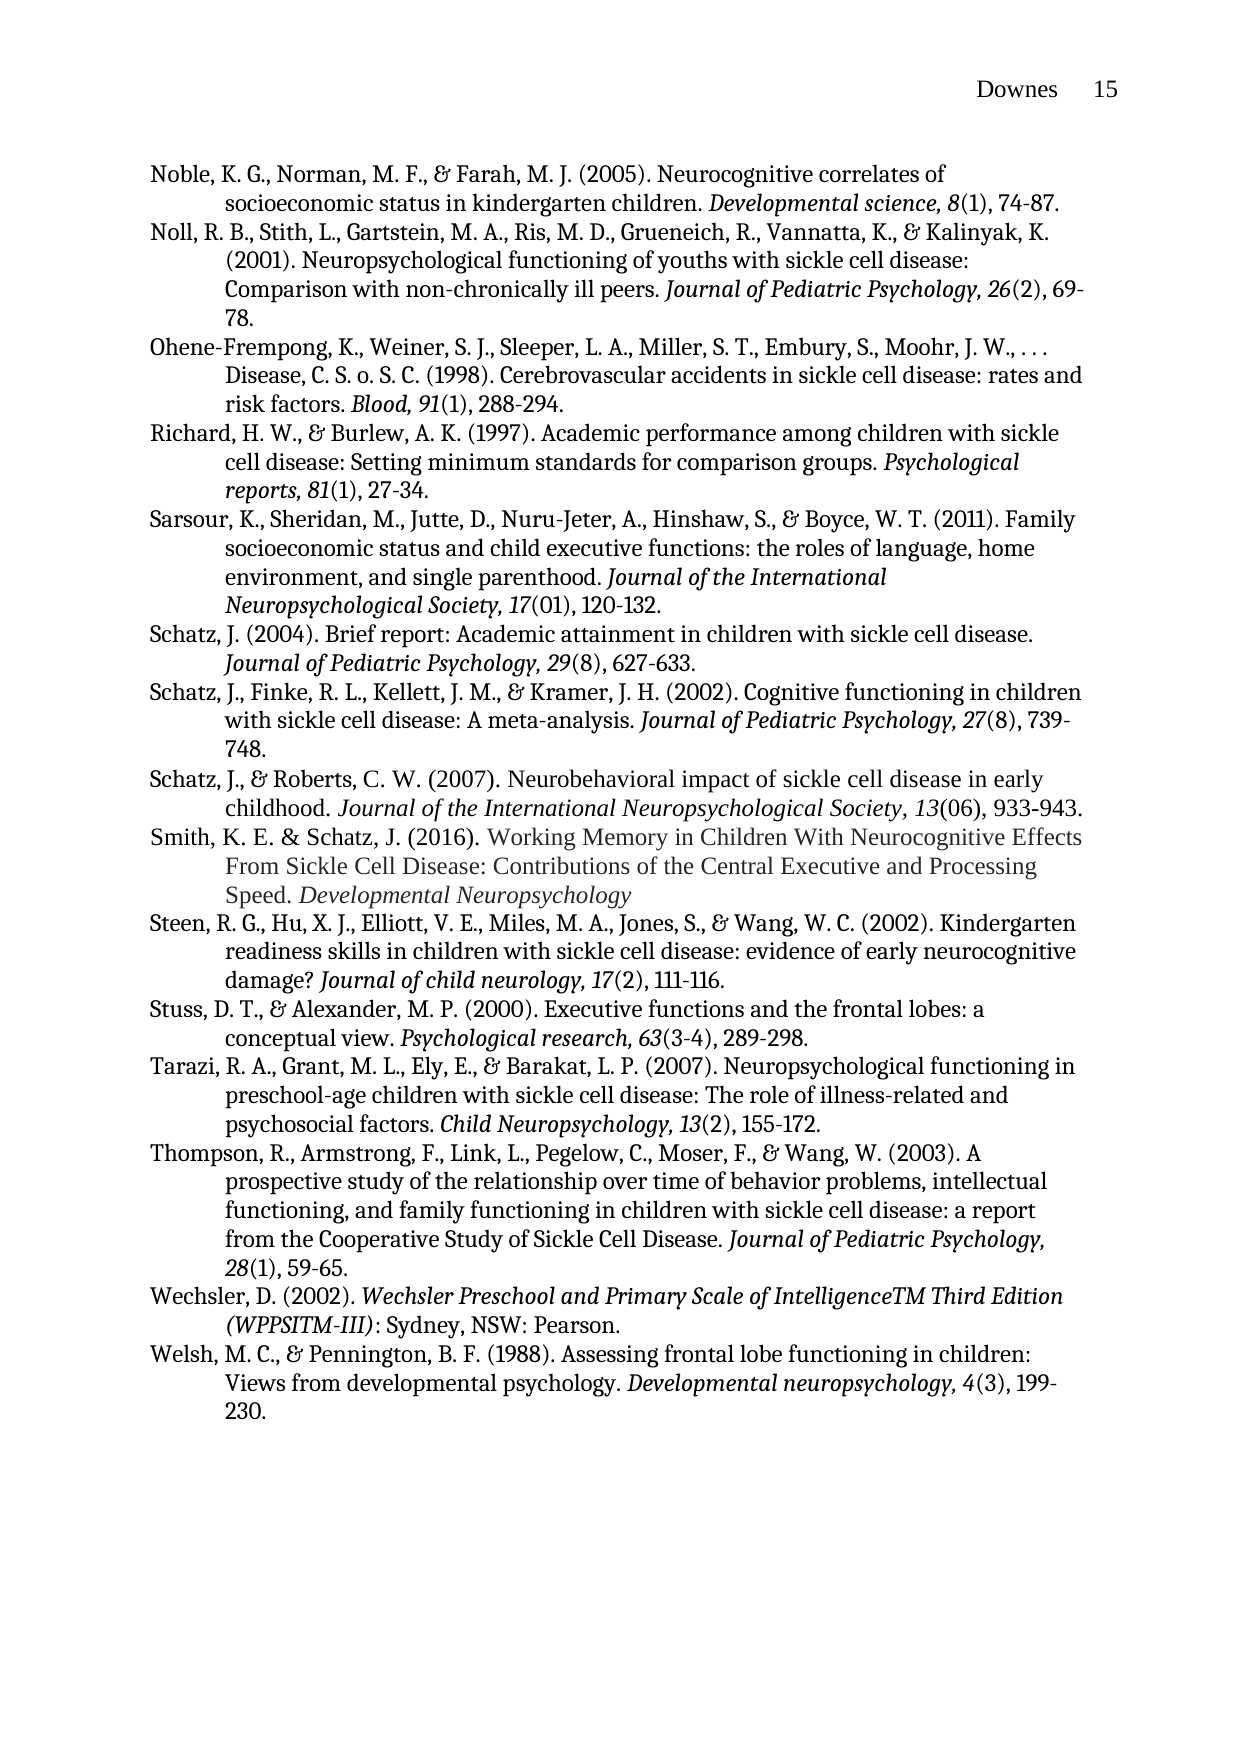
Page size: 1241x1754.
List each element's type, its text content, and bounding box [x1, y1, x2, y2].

text Wechsler, D. (2002). Wechsler Preschool and Primary Scale of IntelligenceTM Third Edition (WPPSITM-III): Sydney, NSW: Pearson. [150, 1282, 1090, 1340]
text Schatz, J. (2004). Brief report: Academic attainment in children with sickle cell disease. Journal of Pediatric Psychology, 29(8), 627-633. [150, 620, 1090, 678]
text Steen, R. G., Hu, X. J., Elliott, V. E., Miles, M. A., Jones, S., & Wang, W. C. (2002). Kindergarten readiness skills in children with sickle cell disease: evidence of early neurocognitive damage? Journal of child neurology, 17(2), 111-116. [150, 908, 1090, 995]
text Schatz, J., & Roberts, C. W. (2007). Neurobehavioral impact of sickle cell disease in early childhood. Journal of the International Neuropsychological Society, 13(06), 933-943. [150, 764, 1090, 822]
text Ohene-Frempong, K., Weiner, S. J., Sleeper, L. A., Miller, S. T., Embury, S., Moohr, J. W., . . . Disease, C. S. o. S. C. (1998). Cerebrovascular accidents in sickle cell disease: rates and risk factors. Blood, 91(1), 288-294. [150, 333, 1090, 419]
text Noble, K. G., Norman, M. F., & Farah, M. J. (2005). Neurocognitive correlates of socioeconomic status in kindergarten children. Developmental science, 8(1), 74-87. [150, 160, 1090, 218]
text Tarazi, R. A., Grant, M. L., Ely, E., & Barakat, L. P. (2007). Neuropsychological functioning in preschool-age children with sickle cell disease: The role of illness-related and psychosocial factors. Child Neuropsychology, 13(2), 155-172. [150, 1052, 1090, 1138]
text Thompson, R., Armstrong, F., Link, L., Pegelow, C., Moser, F., & Wang, W. (2003). A prospective study of the relationship over time of behavior problems, intellectual functioning, and family functioning in children with sickle cell disease: a report from the Cooperative Study of Sickle Cell Disease. Journal of Pediatric Psychology, 28(1), 59-65. [150, 1138, 1090, 1282]
text Stuss, D. T., & Alexander, M. P. (2000). Executive functions and the frontal lobes: a conceptual view. Psychological research, 63(3-4), 289-298. [150, 995, 1090, 1052]
text Smith, K. E. & Schatz, J. (2016). Working Memory in Children With Neurocognitive Effects From Sickle Cell Disease: Contributions of the Central Executive and Processing Speed. Developmental Neuropsychology [150, 822, 1090, 908]
text Welsh, M. C., & Pennington, B. F. (1988). Assessing frontal lobe functioning in children: Views from developmental psychology. Developmental neuropsychology, 4(3), 199-230. [150, 1340, 1090, 1426]
text Richard, H. W., & Burlew, A. K. (1997). Academic performance among children with sickle cell disease: Setting minimum standards for comparison groups. Psychological reports, 81(1), 27-34. [150, 419, 1090, 505]
text Schatz, J., Finke, R. L., Kellett, J. M., & Kramer, J. H. (2002). Cognitive functioning in children with sickle cell disease: A meta-analysis. Journal of Pediatric Psychology, 27(8), 739-748. [150, 678, 1090, 764]
text Sarsour, K., Sheridan, M., Jutte, D., Nuru-Jeter, A., Hinshaw, S., & Boyce, W. T. (2011). Family socioeconomic status and child executive functions: the roles of language, home environment, and single parenthood. Journal of the International Neuropsychological Society, 17(01), 120-132. [150, 505, 1090, 620]
text Noll, R. B., Stith, L., Gartstein, M. A., Ris, M. D., Grueneich, R., Vannatta, K., & Kalinyak, K. (2001). Neuropsychological functioning of youths with sickle cell disease: Comparison with non-chronically ill peers. Journal of Pediatric Psychology, 26(2), 69-78. [150, 218, 1090, 333]
